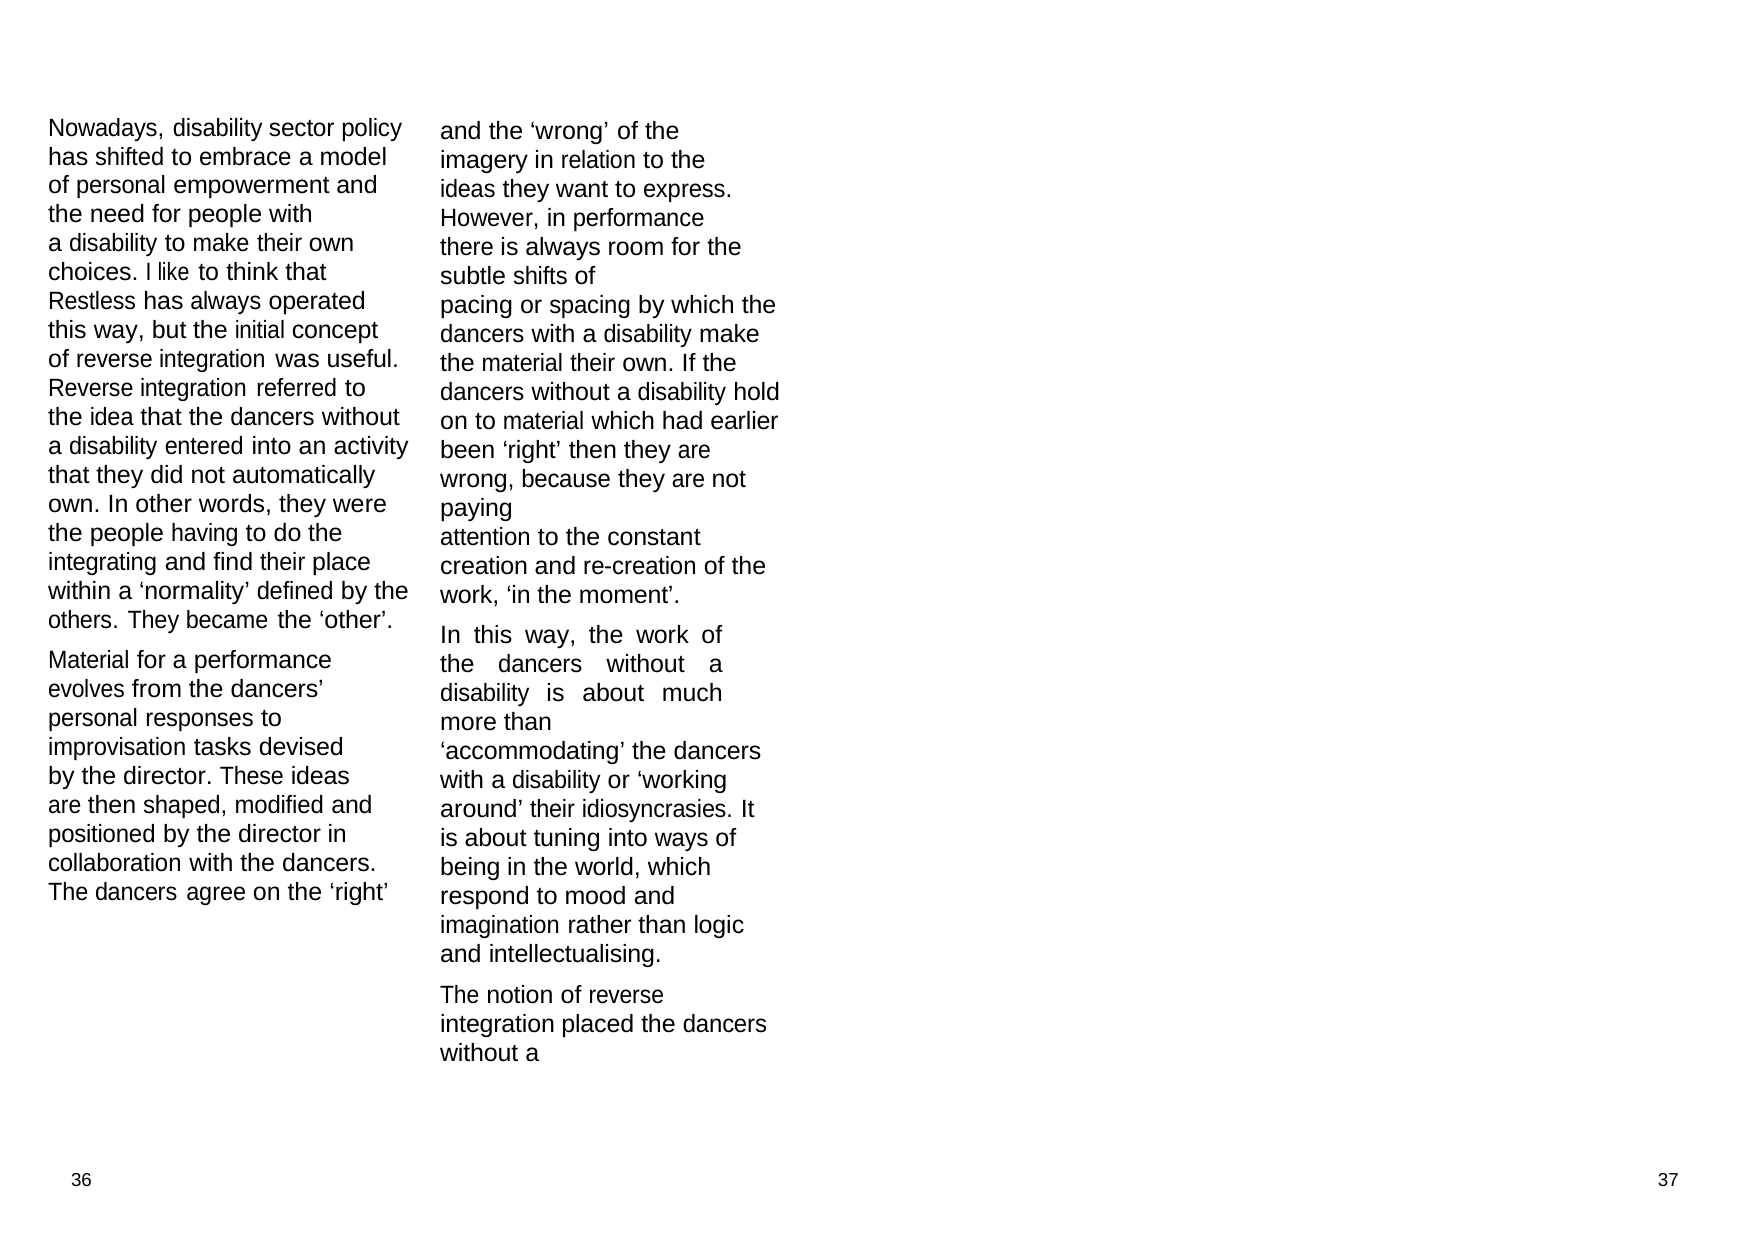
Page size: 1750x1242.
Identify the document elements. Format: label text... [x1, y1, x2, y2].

text attention to the constant creation and re-creation of the work, ‘in the moment’. [440, 522, 786, 608]
text The notion of reverse integration placed the dancers without a [440, 980, 776, 1066]
text pacing or spacing by which the dancers with a disability make the material their own. If the dancers without a disability hold on to material which had earlier been ‘right’ then they are wrong, because they are not paying [440, 290, 781, 522]
text the idea that the dancers without a disability entered into an activity that they did not automatically own. In other words, they were the people having to do the integrating and find their place within a ‘normality’ defined by the others. They became the ‘other’. [48, 402, 416, 633]
text of reverse integration was useful. Reverse integration referred to [48, 344, 409, 402]
text are then shaped, modified and positioned by the director in collaboration with the dancers. The dancers agree on the ‘right’ [48, 790, 401, 906]
text In this way, the work of the dancers without a disability is about much more than [440, 620, 722, 736]
text and the ‘wrong’ of the imagery in relation to the ideas they want to express. However, in performance there is always room for the subtle shifts of [440, 116, 761, 290]
text Material for a performance evolves from the dancers’ personal responses to improvisation tasks devised by the director. These ideas [48, 646, 354, 790]
text Nowadays, disability sector policy has shifted to embrace a model of personal empowerment and the need for people with [48, 112, 414, 228]
text ‘accommodating’ the dancers with a disability or ‘working around’ their idiosyncrasies. It is about tuning into ways of being in the world, which respond to mood and imagination rather than logic and intellectualising. [440, 736, 773, 968]
text a disability to make their own choices. I like to think that Restless has always operated this way, but the initial concept [48, 228, 386, 344]
